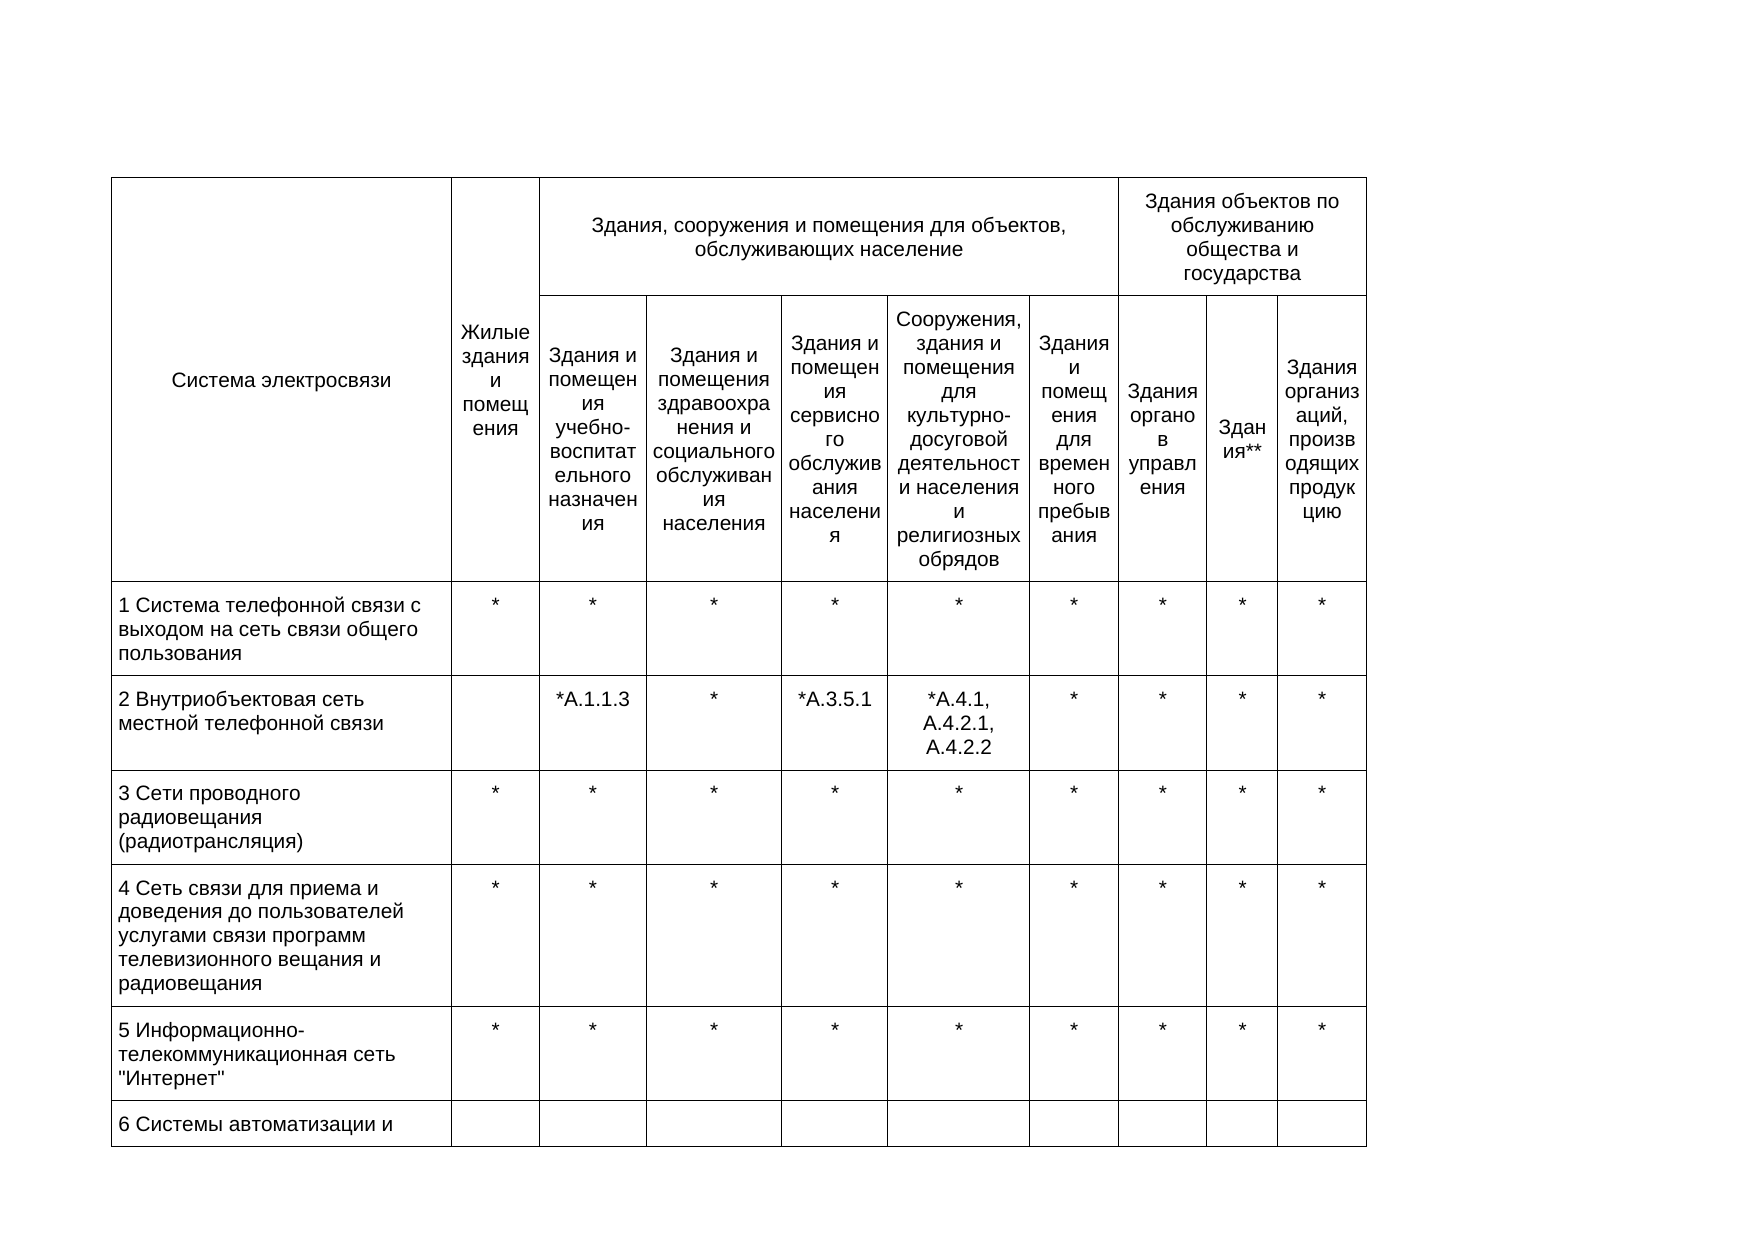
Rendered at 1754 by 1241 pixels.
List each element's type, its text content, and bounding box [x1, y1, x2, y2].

table_cell * [1030, 1007, 1118, 1100]
table_cell 4 Сеть связи для приема и доведения до пользователей услугами связи программ телевизионного вещания и радиовещания [112, 865, 451, 1006]
table_cell [1207, 1101, 1277, 1146]
table_cell [647, 1101, 781, 1146]
table_cell * [888, 865, 1029, 1006]
table_cell * [1278, 676, 1366, 769]
table_cell *А.3.5.1 [782, 676, 887, 769]
table_cell * [1278, 865, 1366, 1006]
table_cell * [452, 1007, 539, 1100]
table_cell *А.1.1.3 [540, 676, 646, 769]
table_cell * [1278, 582, 1366, 675]
table_cell * [647, 676, 781, 769]
table_cell * [1278, 1007, 1366, 1100]
table_cell * [782, 865, 887, 1006]
table_cell Здания организаций, производящих продукцию [1278, 296, 1366, 581]
table_cell [452, 676, 539, 769]
table_cell * [782, 582, 887, 675]
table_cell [112, 1101, 451, 1146]
table_cell * [1030, 865, 1118, 1006]
table_cell * [1207, 582, 1277, 675]
table_cell * [1278, 771, 1366, 864]
table_cell * [1119, 1007, 1206, 1100]
table_cell Здания и помещения учебно-воспитательного назначения [540, 296, 646, 581]
table_cell * [1207, 676, 1277, 769]
table_cell * [1119, 771, 1206, 864]
table_cell * [1030, 771, 1118, 864]
table_cell [1030, 1101, 1118, 1146]
table_cell * [647, 1007, 781, 1100]
table_cell * [1119, 582, 1206, 675]
table_cell * [1119, 676, 1206, 769]
table_cell * [1207, 1007, 1277, 1100]
table_cell * [782, 771, 887, 864]
table_header Система электросвязи [112, 178, 451, 581]
table_cell * [1207, 771, 1277, 864]
table_cell * [1119, 865, 1206, 1006]
table_cell Здания** [1207, 296, 1277, 581]
table_cell * [1030, 676, 1118, 769]
table_cell [782, 1101, 887, 1146]
table_cell * [540, 865, 646, 1006]
table_cell 2 Внутриобъектовая сеть местной телефонной связи [112, 676, 451, 769]
table_cell * [888, 771, 1029, 864]
table_cell * [1030, 582, 1118, 675]
table_cell [540, 1101, 646, 1146]
table_cell * [647, 771, 781, 864]
table_header Жилые здания и помещения [452, 178, 539, 581]
table_cell * [888, 1007, 1029, 1100]
table_cell * [452, 865, 539, 1006]
table_cell Здания и помещения для временного пребывания [1030, 296, 1118, 581]
table_cell Сооружения, здания и помещения для культурно-досуговой деятельности населения и религиозных обрядов [888, 296, 1029, 581]
table_cell * [452, 582, 539, 675]
table_cell [888, 1101, 1029, 1146]
table_cell * [782, 1007, 887, 1100]
table_cell Здания и помещения здравоохранения и социального обслуживания населения [647, 296, 781, 581]
table_cell * [452, 771, 539, 864]
table_cell * [540, 582, 646, 675]
table_cell * [647, 582, 781, 675]
table_header Здания, сооружения и помещения для объектов, обслуживающих население [540, 178, 1118, 295]
table_cell Здания и помещения сервисного обслуживания населения [782, 296, 887, 581]
table_cell 5 Информационно-телекоммуникационная сеть "Интернет" [112, 1007, 451, 1100]
table_cell * [647, 865, 781, 1006]
table_cell 1 Система телефонной связи с выходом на сеть связи общего пользования [112, 582, 451, 675]
table_cell Здания органов управления [1119, 296, 1206, 581]
table_cell [452, 1101, 539, 1146]
table_header Здания объектов по обслуживанию общества и государства [1119, 178, 1366, 295]
table_cell [1119, 1101, 1206, 1146]
table_cell * [540, 1007, 646, 1100]
table_cell * [540, 771, 646, 864]
table_cell * [1207, 865, 1277, 1006]
table_cell *А.4.1, А.4.2.1, А.4.2.2 [888, 676, 1029, 769]
table_cell * [888, 582, 1029, 675]
table_cell [1278, 1101, 1366, 1146]
table_cell 3 Сети проводного радиовещания (радиотрансляция) [112, 771, 451, 864]
